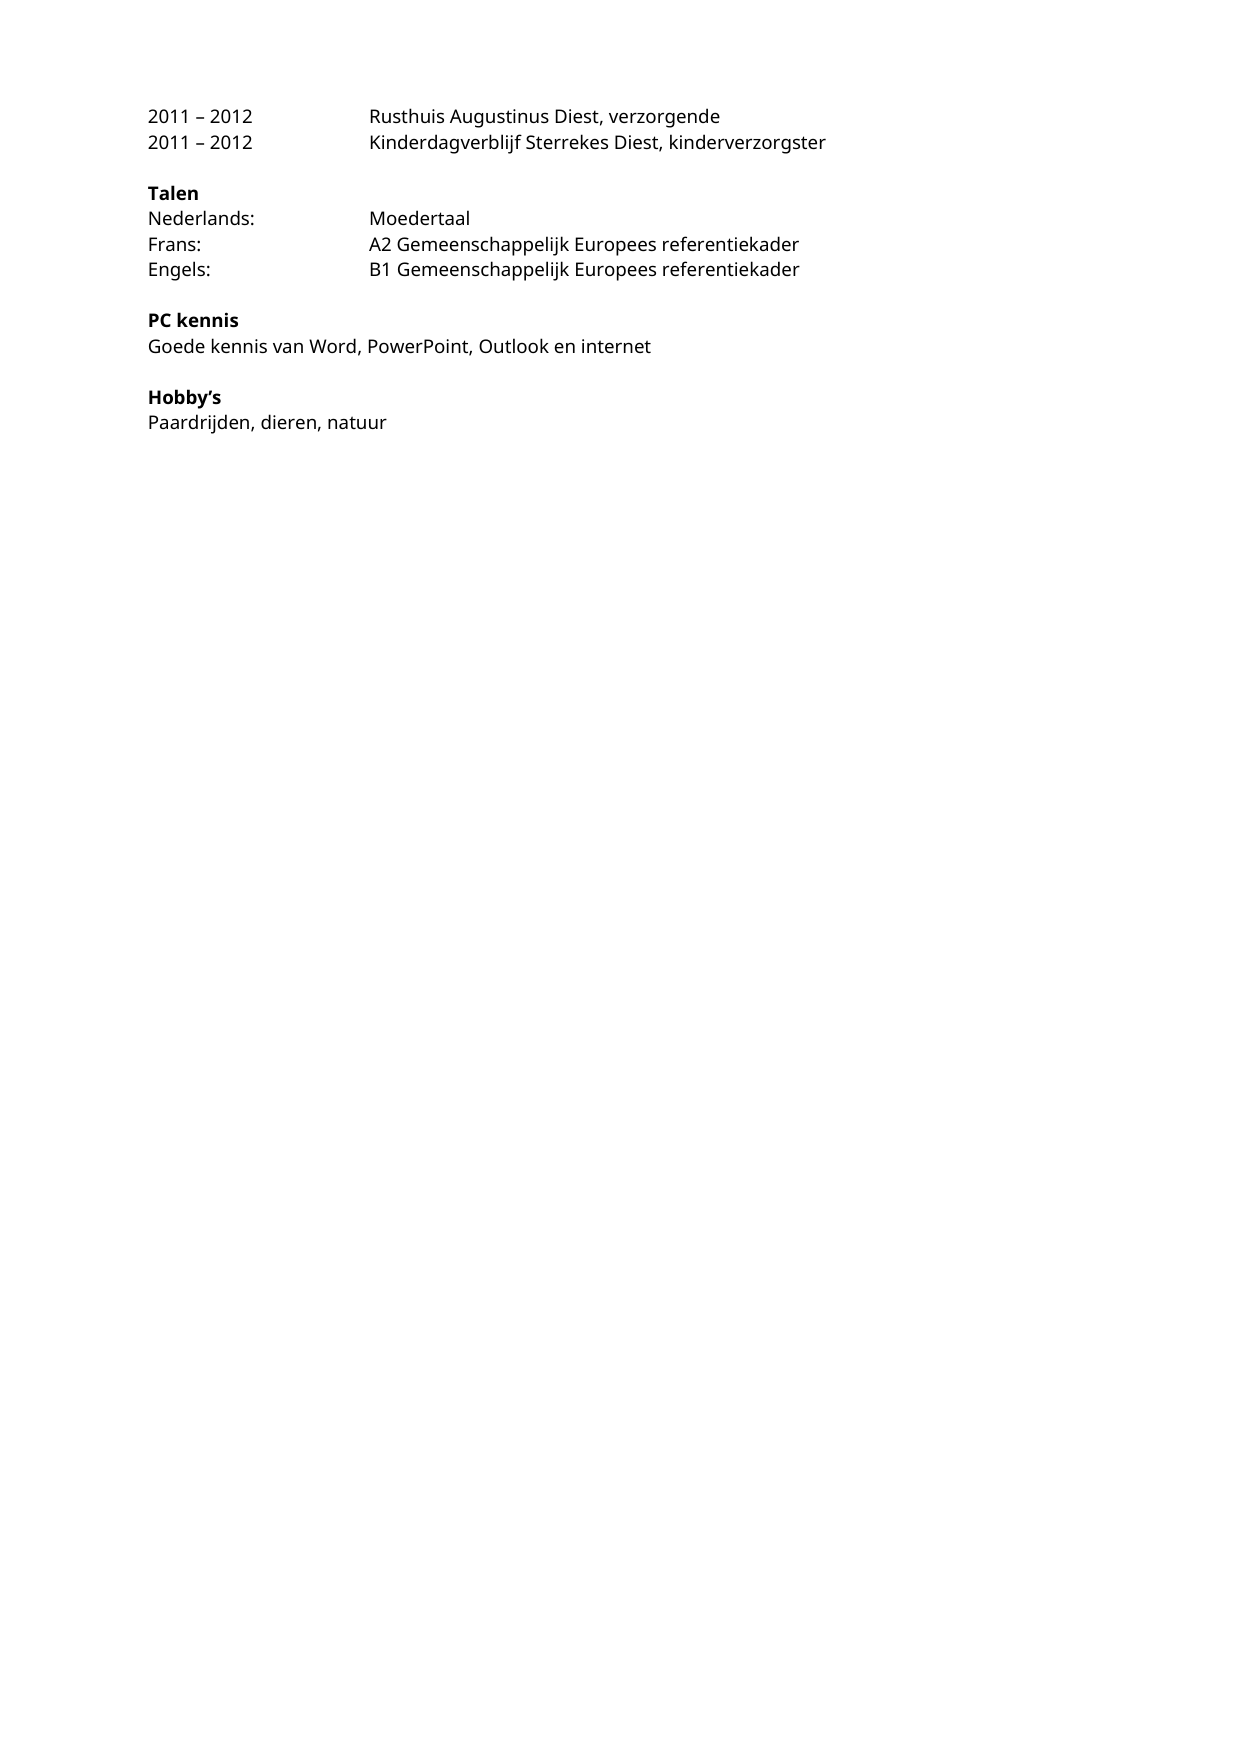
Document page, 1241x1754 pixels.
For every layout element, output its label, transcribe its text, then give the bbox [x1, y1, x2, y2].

text Nederlands: Moedertaal [148, 206, 1093, 231]
text 2011 – 2012 Kinderdagverblijf Sterrekes Diest, kinderverzorgster [148, 129, 1093, 154]
text 2011 – 2012 Rusthuis Augustinus Diest, verzorgende [148, 103, 1093, 129]
text Frans: A2 Gemeenschappelijk Europees referentiekader [148, 231, 1093, 257]
text Talen [148, 180, 1093, 206]
text Engels: B1 Gemeenschappelijk Europees referentiekader [148, 257, 1093, 282]
text Goede kennis van Word, PowerPoint, Outlook en internet [148, 333, 1093, 359]
text Paardrijden, dieren, natuur [148, 410, 1093, 435]
text PC kennis [148, 308, 1093, 333]
text Hobby’s [148, 384, 1093, 410]
